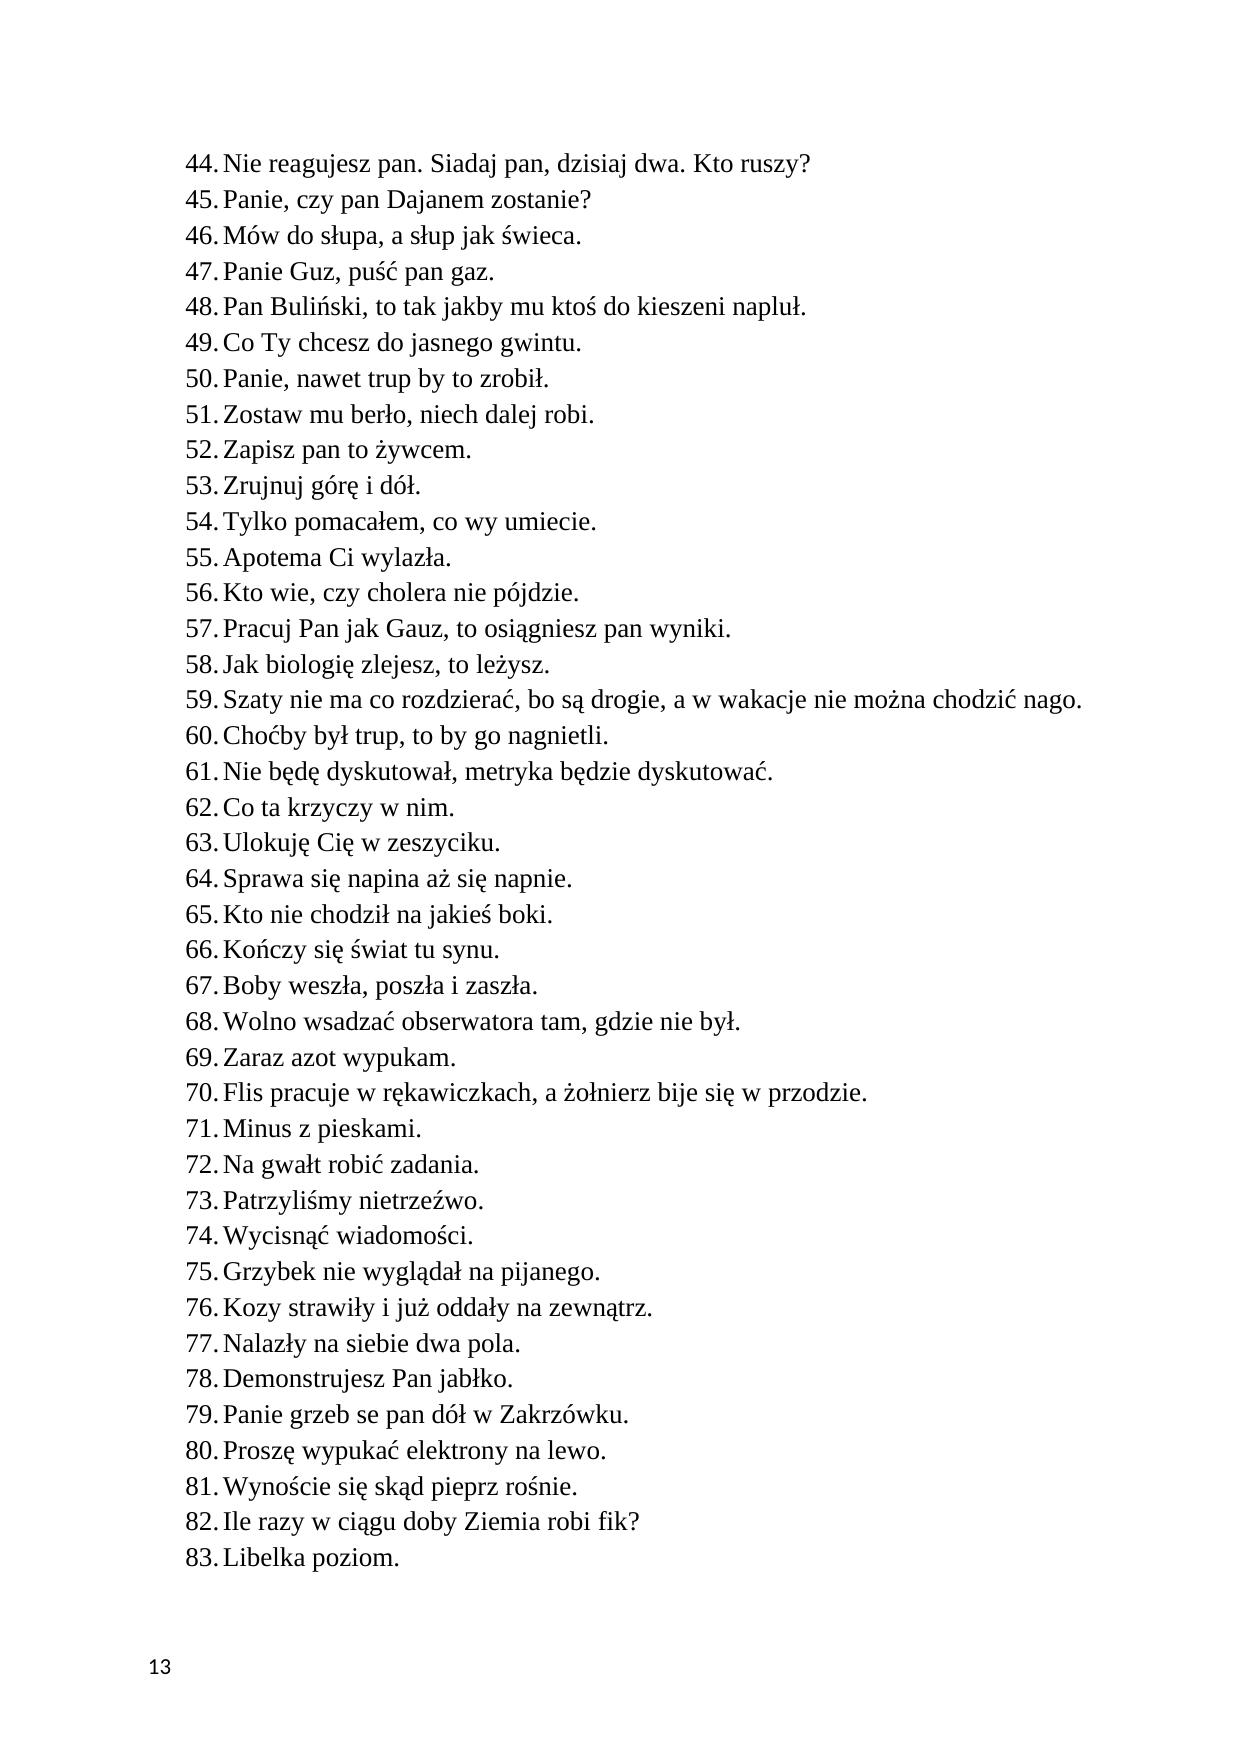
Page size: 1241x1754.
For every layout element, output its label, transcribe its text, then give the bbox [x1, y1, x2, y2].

list Panie, nawet trup by to zrobił. [185, 362, 1093, 393]
list Demonstrujesz Pan jabłko. [185, 1362, 1093, 1393]
list Panie Guz, puść pan gaz. [185, 255, 1093, 286]
list Co ta krzyczy w nim. [185, 791, 1093, 822]
list Sprawa się napina aż się napnie. [185, 862, 1093, 893]
list Panie grzeb se pan dół w Zakrzówku. [185, 1398, 1093, 1429]
list Kozy strawiły i już oddały na zewnątrz. [185, 1291, 1093, 1322]
list Libelka poziom. [185, 1541, 1093, 1572]
list Nalazły na siebie dwa pola. [185, 1327, 1093, 1358]
list Wynoście się skąd pieprz rośnie. [185, 1469, 1093, 1501]
list Pracuj Pan jak Gauz, to osiągniesz pan wyniki. [185, 612, 1093, 643]
list Ile razy w ciągu doby Ziemia robi fik? [185, 1505, 1093, 1536]
list Zrujnuj górę i dół. [185, 469, 1093, 500]
list Kto wie, czy cholera nie pójdzie. [185, 576, 1093, 607]
list Apotema Ci wylazła. [185, 541, 1093, 572]
list Minus z pieskami. [185, 1112, 1093, 1143]
list Grzybek nie wyglądał na pijanego. [185, 1255, 1093, 1286]
list Ulokuję Cię w zeszyciku. [185, 826, 1093, 858]
list Mów do słupa, a słup jak świeca. [185, 219, 1093, 250]
list Pan Buliński, to tak jakby mu ktoś do kieszeni napluł. [185, 291, 1093, 322]
list Zapisz pan to żywcem. [185, 433, 1093, 464]
list Wolno wsadzać obserwatora tam, gdzie nie był. [185, 1005, 1093, 1036]
list Zaraz azot wypukam. [185, 1041, 1093, 1072]
list Co Ty chcesz do jasnego gwintu. [185, 326, 1093, 357]
list Na gwałt robić zadania. [185, 1148, 1093, 1179]
list Szaty nie ma co rozdzierać, bo są drogie, a w wakacje nie można chodzić nago. [185, 683, 1093, 715]
list Nie reagujesz pan. Siadaj pan, dzisiaj dwa. Kto ruszy? [185, 148, 1093, 179]
list Zostaw mu berło, niech dalej robi. [185, 398, 1093, 429]
list Flis pracuje w rękawiczkach, a żołnierz bije się w przodzie. [185, 1077, 1093, 1108]
list Kto nie chodził na jakieś boki. [185, 898, 1093, 929]
list Proszę wypukać elektrony na lewo. [185, 1434, 1093, 1465]
list Nie będę dyskutował, metryka będzie dyskutować. [185, 755, 1093, 786]
list Wycisnąć wiadomości. [185, 1219, 1093, 1251]
list Kończy się świat tu synu. [185, 934, 1093, 965]
list Patrzyliśmy nietrzeźwo. [185, 1184, 1093, 1215]
list Jak biologię zlejesz, to leżysz. [185, 648, 1093, 679]
list Choćby był trup, to by go nagnietli. [185, 719, 1093, 750]
list Tylko pomacałem, co wy umiecie. [185, 505, 1093, 536]
list Boby weszła, poszła i zaszła. [185, 969, 1093, 1001]
list Panie, czy pan Dajanem zostanie? [185, 183, 1093, 214]
